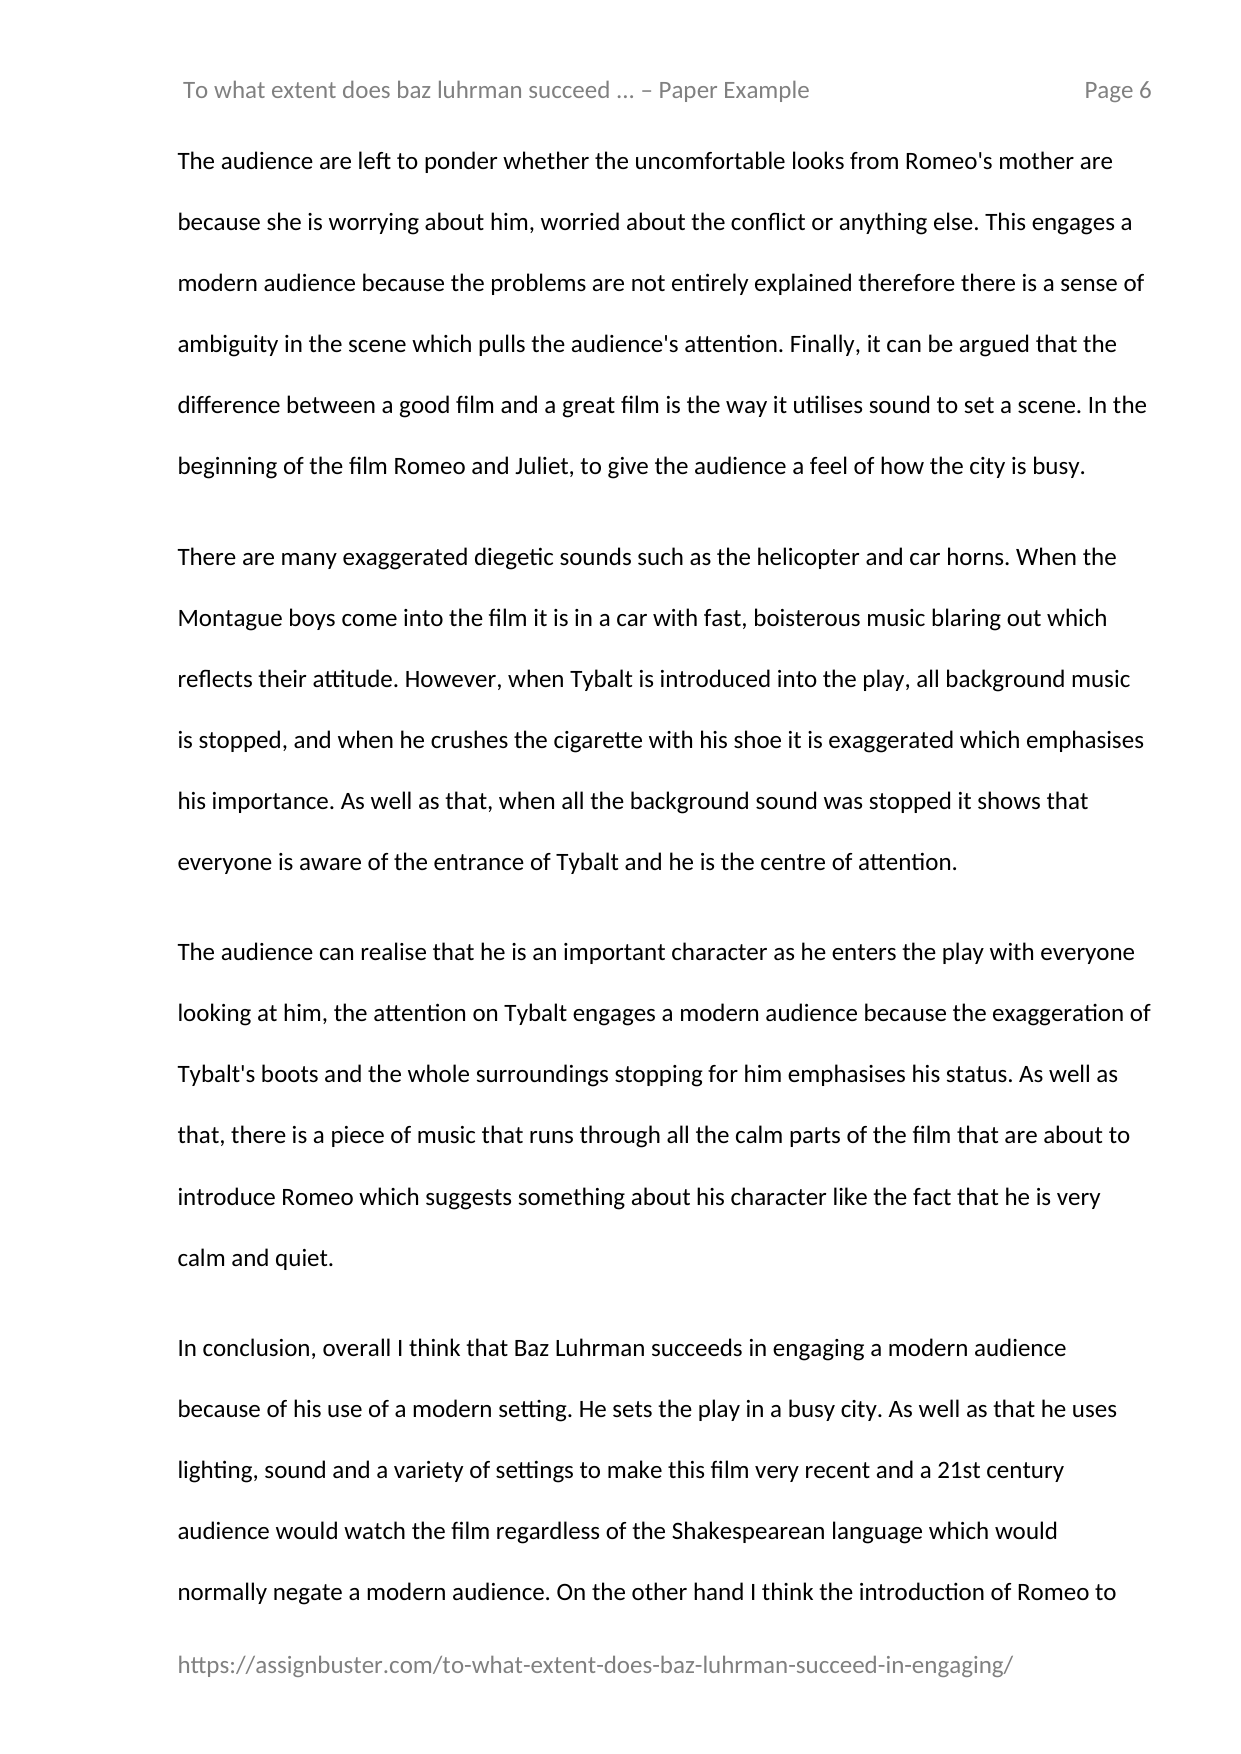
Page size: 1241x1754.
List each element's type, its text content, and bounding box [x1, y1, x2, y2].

text There are many exaggerated diegetic sounds such as the helicopter and car horns. When the Montague boys come into the film it is in a car with fast, boisterous music blaring out which reflects their attitude. However, when Tybalt is introduced into the play, all background music is stopped, and when he crushes the cigarette with his shoe it is exaggerated which emphasises his importance. As well as that, when all the background sound was stopped it shows that everyone is aware of the entrance of Tybalt and he is the centre of attention. [177, 541, 1152, 876]
text The audience can realise that he is an important character as he enters the play with everyone looking at him, the attention on Tybalt engages a modern audience because the exaggeration of Tybalt's boots and the whole surroundings stopping for him emphasises his status. As well as that, there is a piece of music that runs through all the calm parts of the film that are about to introduce Romeo which suggests something about his character like the fact that he is very calm and quiet. [177, 936, 1152, 1272]
text The audience are left to ponder whether the uncomfortable looks from Romeo's mother are because she is worrying about him, worried about the conflict or anything else. This engages a modern audience because the problems are not entirely explained therefore there is a sense of ambiguity in the scene which pulls the audience's attention. Finally, it can be argued that the difference between a good film and a great film is the way it utilises sound to set a scene. In the beginning of the film Romeo and Juliet, to give the audience a feel of how the city is busy. [177, 145, 1152, 481]
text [177, 1332, 1152, 1607]
